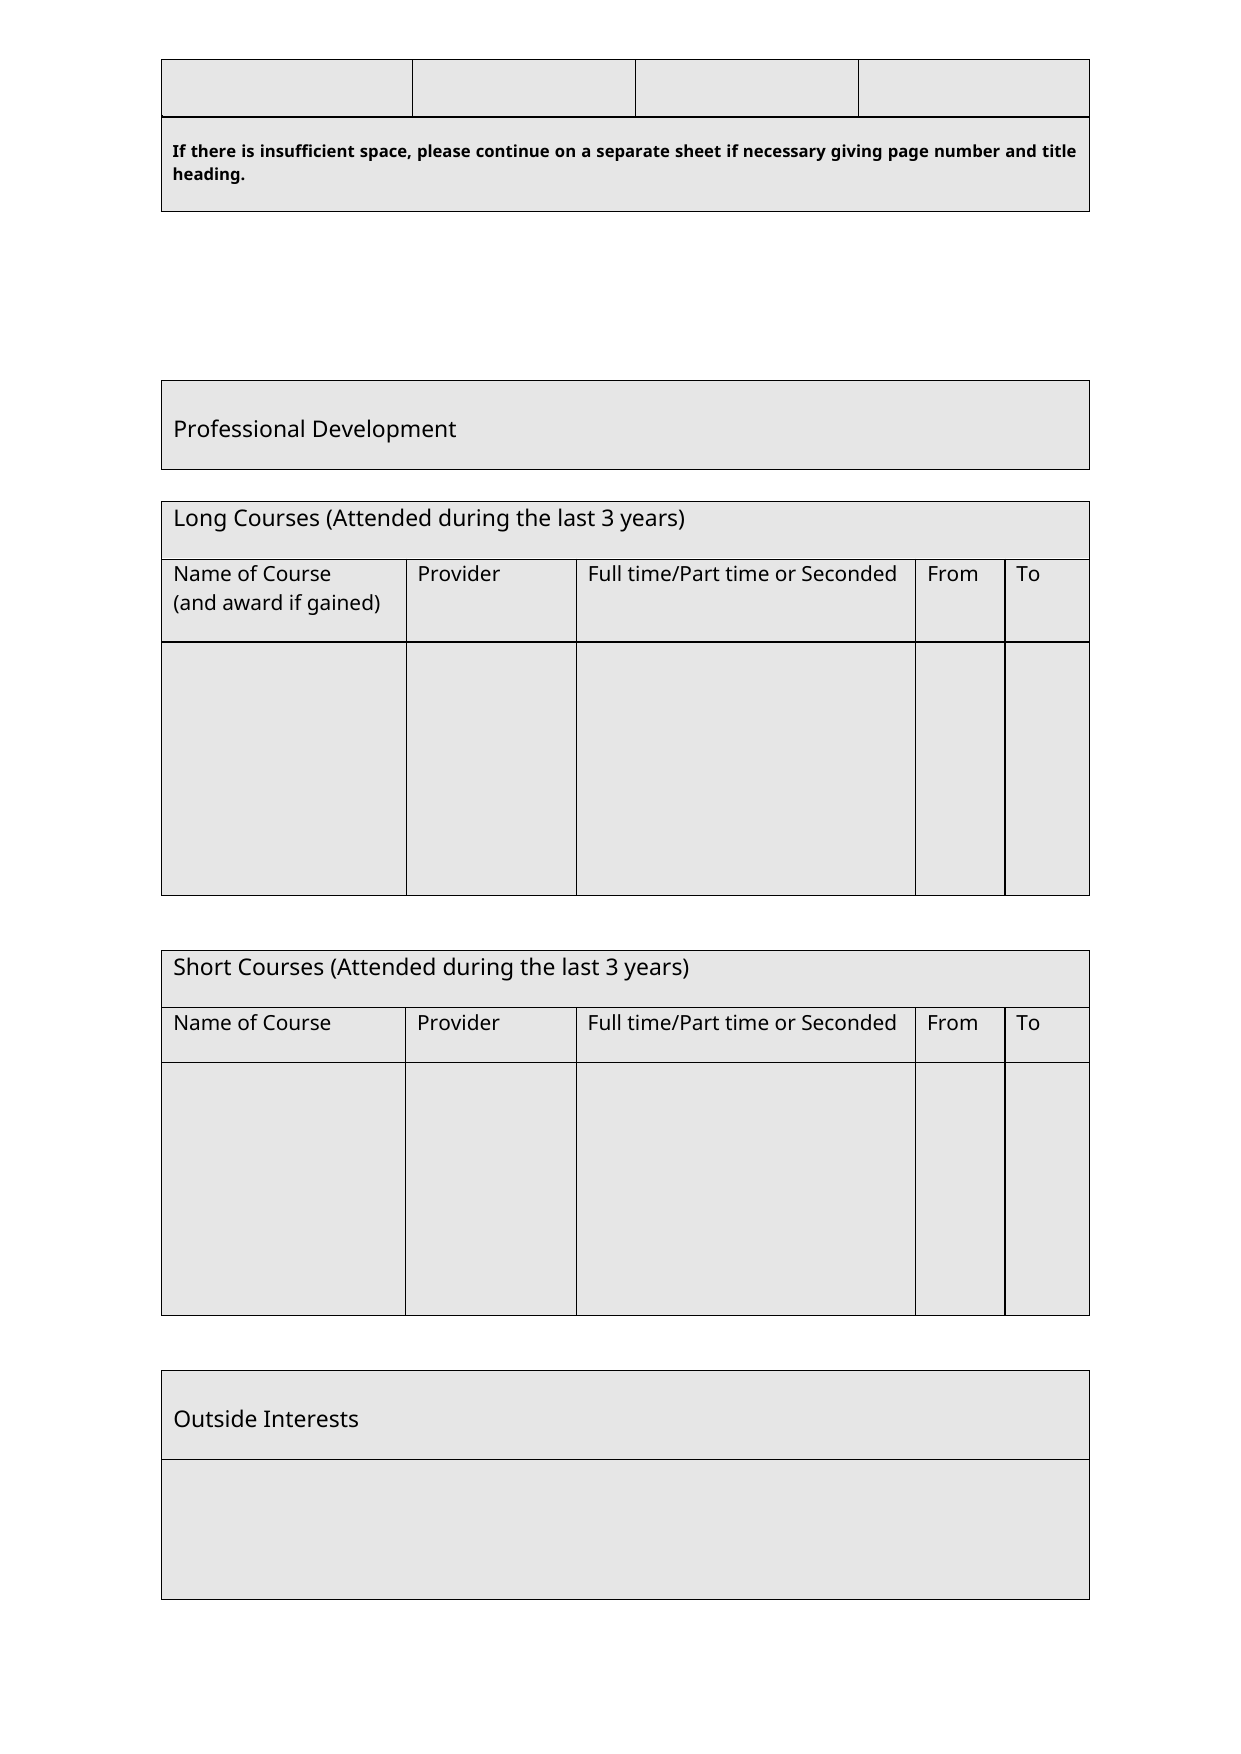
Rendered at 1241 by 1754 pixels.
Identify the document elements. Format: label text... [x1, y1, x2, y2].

table_header Outside Interests [162, 1371, 1089, 1459]
table_cell [406, 1063, 576, 1315]
table_cell Provider [406, 1008, 576, 1062]
table_cell [162, 1063, 405, 1315]
table_cell If there is insufficient space, please continue on a separate sheet if necessary giving page number and title heading. [162, 118, 1089, 211]
table_header Short Courses (Attended during the last 3 years) [162, 951, 1089, 1007]
table_cell [162, 643, 406, 895]
table_cell To [1006, 560, 1089, 641]
table_cell [162, 1460, 1089, 1599]
table_cell [407, 643, 576, 895]
table_cell [577, 643, 915, 895]
table_header Professional Development [162, 381, 1089, 469]
table_cell Name of Course (and award if gained) [162, 560, 406, 641]
table_cell [1006, 1063, 1089, 1315]
table_cell From [916, 560, 1004, 641]
table_cell Provider [407, 560, 576, 641]
table_cell Full time/Part time or Seconded [577, 560, 915, 641]
table_header Long Courses (Attended during the last 3 years) [162, 502, 1089, 558]
table_cell [859, 60, 1089, 116]
table_cell To [1006, 1008, 1089, 1062]
table_cell [162, 60, 412, 116]
table_cell [577, 1063, 915, 1315]
table_cell [1006, 643, 1089, 895]
table_cell [916, 1063, 1004, 1315]
table_cell From [916, 1008, 1004, 1062]
table_cell Full time/Part time or Seconded [577, 1008, 915, 1062]
table_cell [636, 60, 858, 116]
table_cell Name of Course [162, 1008, 405, 1062]
table_cell [916, 643, 1004, 895]
table_cell [413, 60, 635, 116]
